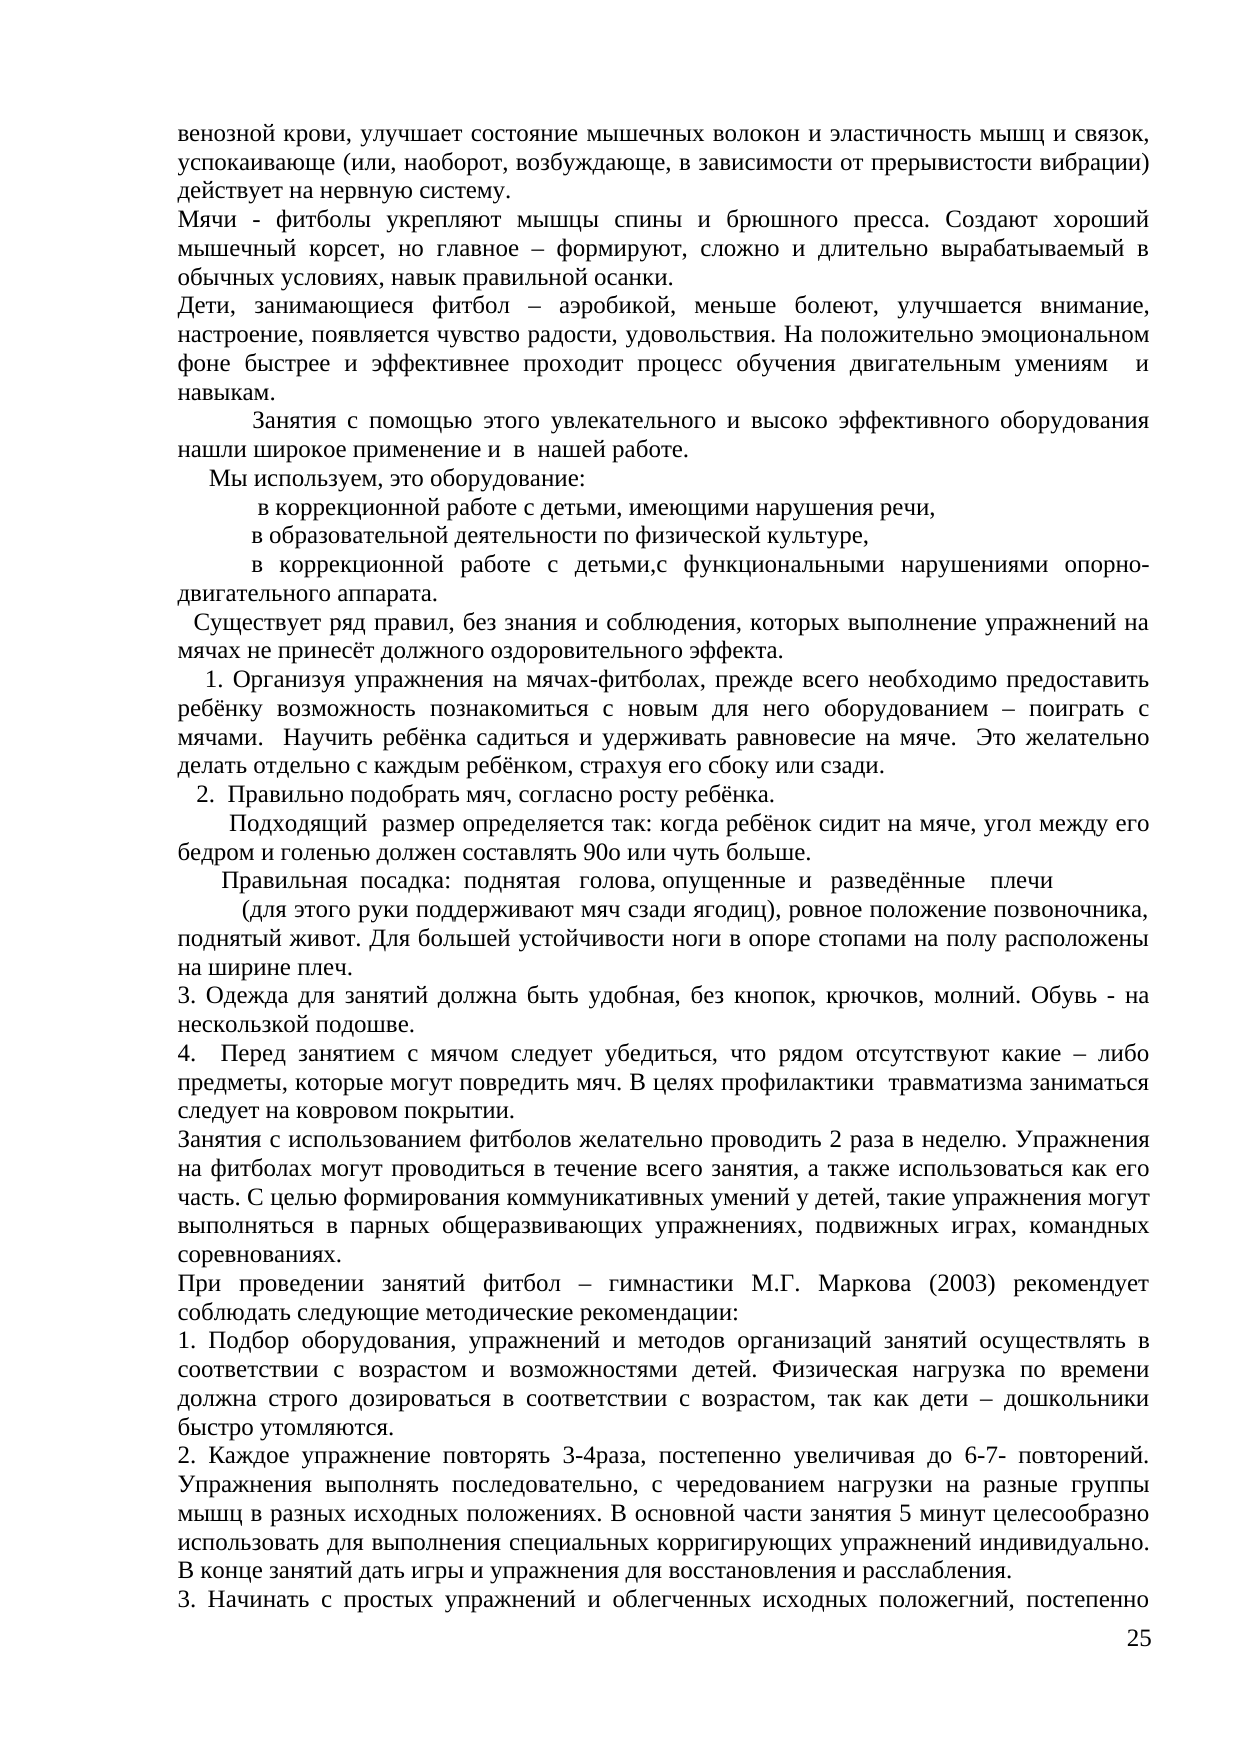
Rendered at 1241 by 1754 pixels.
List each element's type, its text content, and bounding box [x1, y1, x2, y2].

text Существует ряд правил, без знания и соблюдения, которых выполнение упражнений на мячах не принесёт должного оздоровительного эффекта. [177, 607, 1151, 664]
text 1. Подбор оборудования, упражнений и методов организаций занятий осуществлять в соответствии с возрастом и возможностями детей. Физическая нагрузка по времени должна строго дозироваться в соответствии с возрастом, так как дети – дошкольники быстро утомляются. [177, 1326, 1151, 1441]
text 4. Перед занятием с мячом следует убедиться, что рядом отсутствуют какие – либо предметы, которые могут повредить мяч. В целях профилактики травматизма заниматься следует на ковровом покрытии. [177, 1038, 1151, 1124]
text Мы используем, это оборудование: [177, 463, 1151, 492]
text Правильная посадка: поднятая голова, опущенные и разведённые плечи [177, 866, 1151, 894]
text  в коррекционной работе с детьми,с функциональными нарушениями опорно-двигательного аппарата. [177, 549, 1151, 607]
text Дети, занимающиеся фитбол – аэробикой, меньше болеют, улучшается внимание, настроение, появляется чувство радости, удовольствия. На положительно эмоциональном фоне быстрее и эффективнее проходит процесс обучения двигательным умениям и навыкам. [177, 291, 1151, 406]
text Занятия с помощью этого увлекательного и высоко эффективного оборудования нашли широкое применение и в нашей работе. [177, 406, 1151, 463]
text Подходящий размер определяется так: когда ребёнок сидит на мяче, угол между его бедром и голенью должен составлять 90о или чуть больше. [177, 808, 1151, 866]
text 2. Правильно подобрать мяч, согласно росту ребёнка. [177, 779, 1151, 808]
text 3. Одежда для занятий должна быть удобная, без кнопок, крючков, молний. Обувь - на нескользкой подошве. [177, 981, 1151, 1038]
text (для этого руки поддерживают мяч сзади ягодиц), ровное положение позвоночника, поднятый живот. Для большей устойчивости ноги в опоре стопами на полу расположены на ширине плеч. [177, 894, 1151, 981]
text При проведении занятий фитбол – гимнастики М.Г. Маркова (2003) рекомендует соблюдать следующие методические рекомендации: [177, 1268, 1151, 1326]
text 1. Организуя упражнения на мячах-фитболах, прежде всего необходимо предоставить ребёнку возможность познакомиться с новым для него оборудованием – поиграть с мячами. Научить ребёнка садиться и удерживать равновесие на мяче. Это желательно делать отдельно с каждым ребёнком, страхуя его сбоку или сзади. [177, 664, 1151, 779]
text Занятия с использованием фитболов желательно проводить 2 раза в неделю. Упражнения на фитболах могут проводиться в течение всего занятия, а также использоваться как его часть. С целью формирования коммуникативных умений у детей, такие упражнения могут выполняться в парных общеразвивающих упражнениях, подвижных играх, командных соревнованиях. [177, 1124, 1151, 1268]
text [177, 1584, 1151, 1613]
text 2. Каждое упражнение повторять 3-4раза, постепенно увеличивая до 6-7- повторений. Упражнения выполнять последовательно, с чередованием нагрузки на разные группы мышц в разных исходных положениях. В основной части занятия 5 минут целесообразно использовать для выполнения специальных корригирующих упражнений индивидуально. В конце занятий дать игры и упражнения для восстановления и расслабления. [177, 1441, 1151, 1584]
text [177, 118, 1151, 204]
text  в образовательной деятельности по физической культуре, [177, 521, 1151, 549]
text  в коррекционной работе с детьми, имеющими нарушения речи, [177, 492, 1151, 521]
text Мячи - фитболы укрепляют мышцы спины и брюшного пресса. Создают хороший мышечный корсет, но главное – формируют, сложно и длительно вырабатываемый в обычных условиях, навык правильной осанки. [177, 204, 1151, 291]
